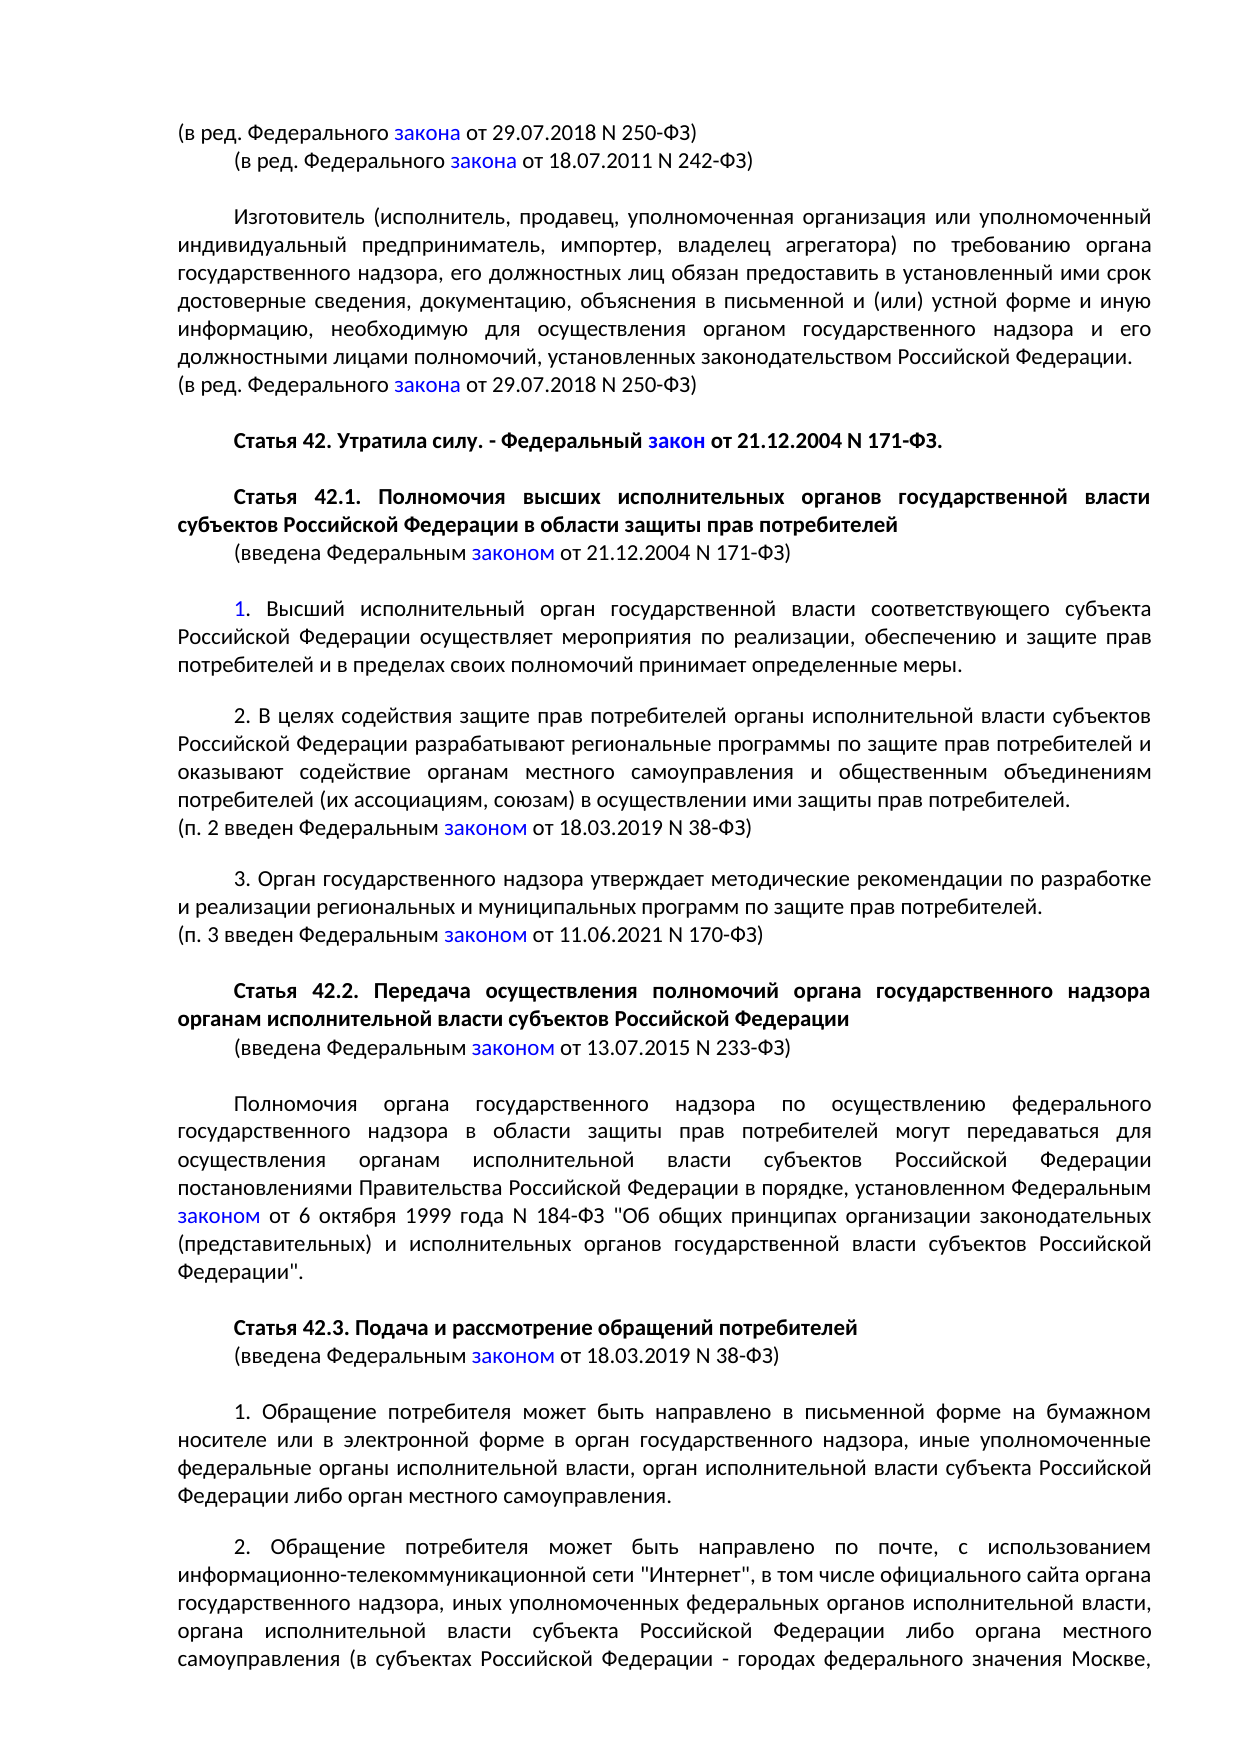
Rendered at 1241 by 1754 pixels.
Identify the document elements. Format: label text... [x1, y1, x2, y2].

text 1. Обращение потребителя может быть направлено в письменной форме на бумажном носителе или в электронной форме в орган государственного надзора, иные уполномоченные федеральные органы исполнительной власти, орган исполнительной власти субъекта Российской Федерации либо орган местного самоуправления. [177, 1397, 1152, 1509]
text (введена Федеральным законом от 18.03.2019 N 38-ФЗ) [177, 1341, 1152, 1369]
title Статья 42.3. Подача и рассмотрение обращений потребителей [177, 1313, 1152, 1341]
text 1. Высший исполнительный орган государственной власти соответствующего субъекта Российской Федерации осуществляет мероприятия по реализации, обеспечению и защите прав потребителей и в пределах своих полномочий принимает определенные меры. [177, 594, 1152, 678]
text (в ред. Федерального закона от 18.07.2011 N 242-ФЗ) [177, 146, 1152, 174]
title Статья 42.1. Полномочия высших исполнительных органов государственной власти субъектов Российской Федерации в области защиты прав потребителей [177, 482, 1152, 538]
text 3. Орган государственного надзора утверждает методические рекомендации по разработке и реализации региональных и муниципальных программ по защите прав потребителей. [177, 864, 1152, 921]
text (введена Федеральным законом от 13.07.2015 N 233-ФЗ) [177, 1033, 1152, 1061]
text Изготовитель (исполнитель, продавец, уполномоченная организация или уполномоченный индивидуальный предприниматель, импортер, владелец агрегатора) по требованию органа государственного надзора, его должностных лиц обязан предоставить в установленный ими срок достоверные сведения, документацию, объяснения в письменной и (или) устной форме и иную информацию, необходимую для осуществления органом государственного надзора и его должностными лицами полномочий, установленных законодательством Российской Федерации. [177, 202, 1152, 370]
text 2. В целях содействия защите прав потребителей органы исполнительной власти субъектов Российской Федерации разрабатывают региональные программы по защите прав потребителей и оказывают содействие органам местного самоуправления и общественным объединениям потребителей (их ассоциациям, союзам) в осуществлении ими защиты прав потребителей. [177, 701, 1152, 813]
title Статья 42.2. Передача осуществления полномочий органа государственного надзора органам исполнительной власти субъектов Российской Федерации [177, 977, 1152, 1033]
text (введена Федеральным законом от 21.12.2004 N 171-ФЗ) [177, 538, 1152, 566]
text (п. 3 введен Федеральным законом от 11.06.2021 N 170-ФЗ) [177, 921, 1152, 948]
title Статья 42. Утратила силу. - Федеральный закон от 21.12.2004 N 171-ФЗ. [177, 426, 1152, 454]
text Полномочия органа государственного надзора по осуществлению федерального государственного надзора в области защиты прав потребителей могут передаваться для осуществления органам исполнительной власти субъектов Российской Федерации постановлениями Правительства Российской Федерации в порядке, установленном Федеральным законом от 6 октября 1999 года N 184-ФЗ "Об общих принципах организации законодательных (представительных) и исполнительных органов государственной власти субъектов Российской Федерации". [177, 1089, 1152, 1285]
text (в ред. Федерального закона от 29.07.2018 N 250-ФЗ) [177, 370, 1152, 398]
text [177, 1532, 1152, 1672]
text (в ред. Федерального закона от 29.07.2018 N 250-ФЗ) [177, 118, 1152, 146]
text (п. 2 введен Федеральным законом от 18.03.2019 N 38-ФЗ) [177, 813, 1152, 842]
